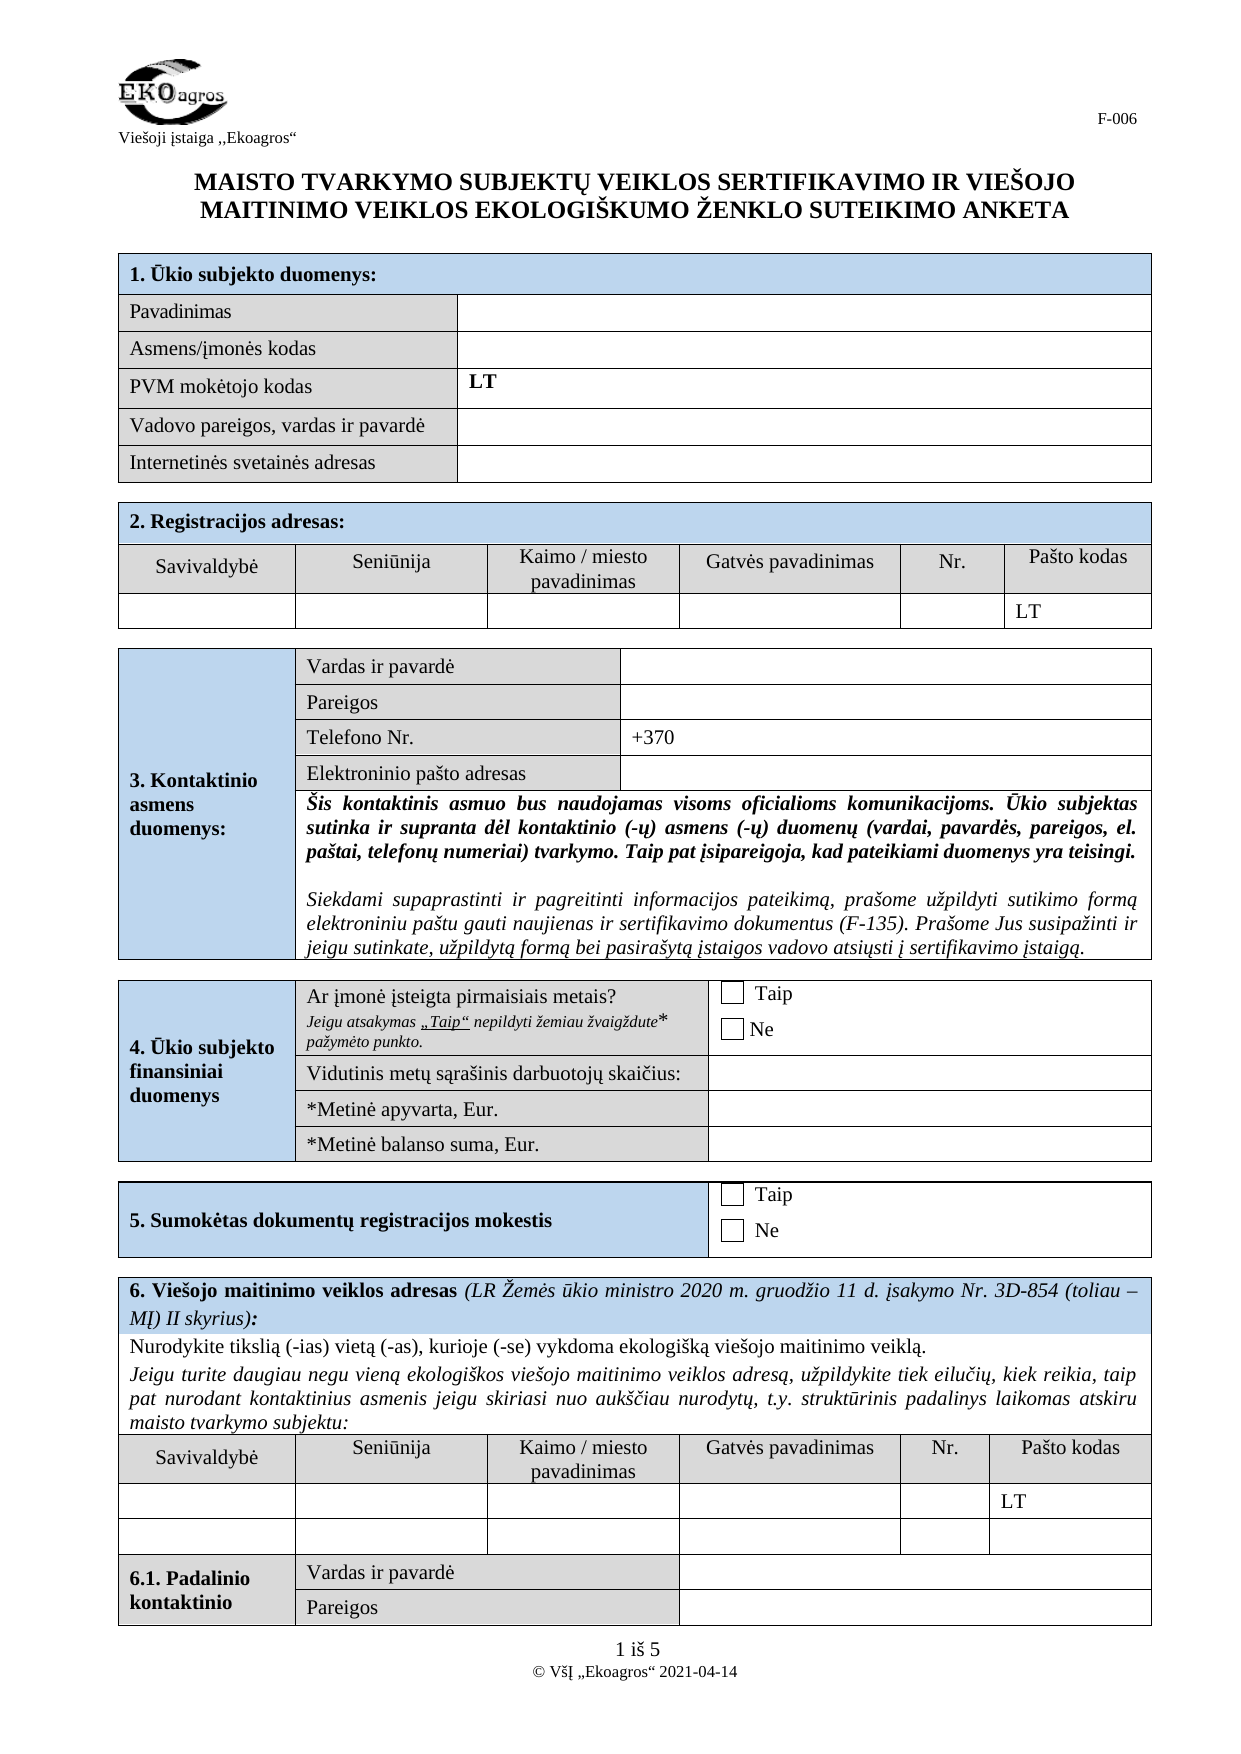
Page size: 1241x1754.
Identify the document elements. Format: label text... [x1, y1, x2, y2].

table_cell Šis kontaktinis asmuo bus naudojamas visoms oficialioms komunikacijoms. Ūkio subjektas sutinka ir supranta dėl kontaktinio (-ų) asmens (-ų) duomenų (vardai, pavardės, pareigos, el. paštai, telefonų numeriai) tvarkymo. Taip pat įsipareigoja, kad pateikiami duomenys yra teisingi. Siekdami supaprastinti ir pagreitinti informacijos pateikimą, prašome užpildyti sutikimo formą elektroniniu paštu gauti naujienas ir sertifikavimo dokumentus (F-135). Prašome Jus susipažinti ir jeigu sutinkate, užpildytą formą bei pasirašytą įstaigos vadovo atsiųsti į sertifikavimo įstaigą. [296, 791, 1151, 959]
table_cell Seniūnija [296, 545, 487, 593]
table_cell [621, 685, 1151, 719]
table_cell PVM mokėtojo kodas [119, 369, 457, 408]
table_cell LT [1005, 594, 1151, 628]
table_cell Pavadinimas [119, 295, 457, 331]
table_cell [621, 756, 1151, 790]
table_header [621, 649, 1151, 684]
table_header 3. Kontaktinio asmens duomenys: [119, 649, 295, 959]
table_cell +370 [621, 720, 1151, 754]
table_cell [458, 409, 1151, 445]
table_cell [488, 1519, 679, 1554]
table_cell [680, 1484, 900, 1518]
table_header 4. Ūkio subjekto finansiniai duomenys [119, 981, 295, 1161]
table_cell Vidutinis metų sąrašinis darbuotojų skaičius: [296, 1056, 708, 1090]
table_cell Savivaldybė [119, 1435, 295, 1483]
table_cell [119, 594, 295, 628]
table_header Taip Ne [709, 981, 1151, 1055]
table_cell [119, 1519, 295, 1554]
table_cell Asmens/įmonės kodas [119, 332, 457, 368]
table_cell [458, 332, 1151, 368]
table_cell *Metinė apyvarta, Eur. [296, 1091, 708, 1126]
table_cell Vardas ir pavardė [296, 1555, 679, 1589]
table_cell Pareigos [296, 685, 620, 719]
table_cell [488, 1484, 679, 1518]
table_cell [990, 1519, 1151, 1554]
table_cell Pašto kodas [1005, 545, 1151, 593]
table_cell Seniūnija [296, 1435, 487, 1483]
table_cell Kaimo / miesto pavadinimas [488, 545, 679, 593]
table_cell LT [458, 369, 1151, 408]
table_cell Vadovo pareigos, vardas ir pavardė [119, 409, 457, 445]
table_cell Nr. [901, 545, 1004, 593]
table_cell [296, 1519, 487, 1554]
table_cell Kaimo / miesto pavadinimas [488, 1435, 679, 1483]
table_cell [709, 1091, 1151, 1126]
text MAISTO TVARKYMO SUBJEKTŲ VEIKLOS SERTIFIKAVIMO IR VIEŠOJO MAITINIMO VEIKLOS EKOLOGIŠKUMO ŽENKLO SUTEIKIMO ANKETA [118, 167, 1152, 224]
table_cell [901, 1484, 989, 1518]
table_cell Pareigos [296, 1590, 679, 1624]
table_cell Gatvės pavadinimas [680, 545, 900, 593]
table_cell [458, 295, 1151, 331]
table_cell Gatvės pavadinimas [680, 1435, 900, 1483]
table_cell [296, 594, 487, 628]
table_header 1. Ūkio subjekto duomenys: [119, 254, 1151, 294]
table_cell Pašto kodas [990, 1435, 1151, 1483]
table_cell [680, 594, 900, 628]
table_cell [680, 1590, 1151, 1624]
table_cell Nr. [901, 1435, 989, 1483]
table_cell [680, 1519, 900, 1554]
table_cell Elektroninio pašto adresas [296, 756, 620, 790]
table_cell [709, 1127, 1151, 1161]
table_cell *Metinė balanso suma, Eur. [296, 1127, 708, 1161]
table_header Taip Ne [709, 1183, 1151, 1257]
table_header 6. Viešojo maitinimo veiklos adresas (LR Žemės ūkio ministro 2020 m. gruodžio 11 d. įsakymo Nr. 3D-854 (toliau – MĮ) II skyrius): [119, 1278, 1151, 1334]
table_header 2. Registracijos adresas: [119, 503, 1151, 543]
table_header Ar įmonė įsteigta pirmaisiais metais? Jeigu atsakymas „Taip“ nepildyti žemiau žvaigždute* pažymėto punkto. [296, 981, 708, 1055]
table_cell [488, 594, 679, 628]
table_cell [119, 1484, 295, 1518]
table_cell Nurodykite tikslią (-ias) vietą (-as), kurioje (-se) vykdoma ekologišką viešojo maitinimo veiklą. Jeigu turite daugiau negu vieną ekologiškos viešojo maitinimo veiklos adresą, užpildykite tiek eilučių, kiek reikia, taip pat nurodant kontaktinius asmenis jeigu skiriasi nuo aukščiau nurodytų, t.y. struktūrinis padalinys laikomas atskiru maisto tvarkymo subjektu: [119, 1334, 1151, 1434]
table_cell 6.1. Padalinio kontaktinio asmens duomenys: [119, 1555, 295, 1624]
table_cell LT [990, 1484, 1151, 1518]
table_cell [680, 1555, 1151, 1589]
table_cell [901, 594, 1004, 628]
table_header 5. Sumokėtas dokumentų registracijos mokestis [119, 1183, 708, 1257]
table_cell [709, 1056, 1151, 1090]
table_header Vardas ir pavardė [296, 649, 620, 684]
table_cell [901, 1519, 989, 1554]
table_cell Internetinės svetainės adresas [119, 446, 457, 482]
table_cell Savivaldybė [119, 545, 295, 593]
table_cell [296, 1484, 487, 1518]
table_cell Telefono Nr. [296, 720, 620, 754]
table_cell [458, 446, 1151, 482]
